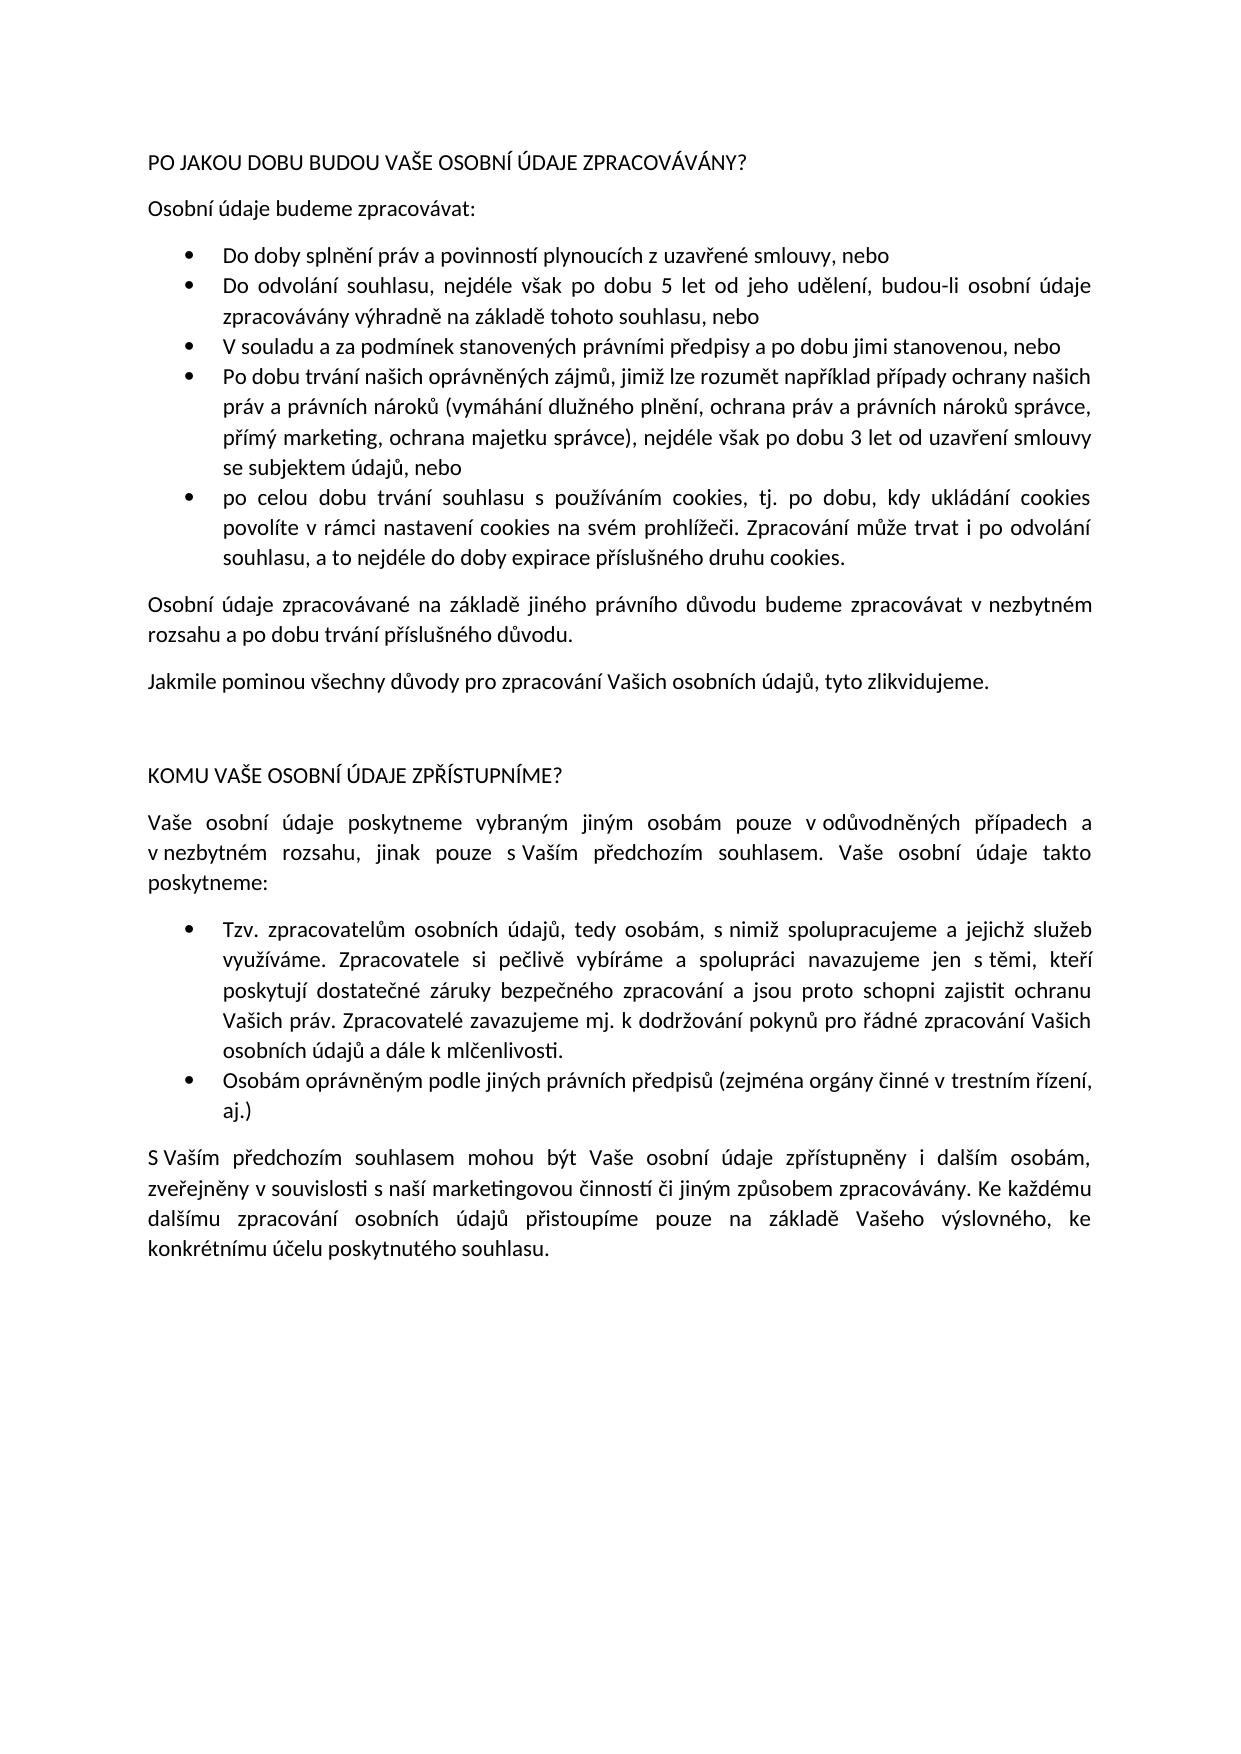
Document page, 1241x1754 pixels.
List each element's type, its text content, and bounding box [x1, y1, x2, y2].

text Osobní údaje budeme zpracovávat: [148, 194, 1093, 222]
text Jakmile pominou všechny důvody pro zpracování Vašich osobních údajů, tyto zlikvidujeme. [148, 667, 1093, 695]
text S Vaším předchozím souhlasem mohou být Vaše osobní údaje zpřístupněny i dalším osobám, zveřejněny v souvislosti s naší marketingovou činností či jiným způsobem zpracovávány. Ke každému dalšímu zpracování osobních údajů přistoupíme pouze na základě Vašeho výslovného, ke konkrétnímu účelu poskytnutého souhlasu. [148, 1143, 1093, 1262]
text Osobní údaje zpracovávané na základě jiného právního důvodu budeme zpracovávat v nezbytném rozsahu a po dobu trvání příslušného důvodu. [148, 590, 1093, 648]
list Do odvolání souhlasu, nejdéle však po dobu 5 let od jeho udělení, budou-li osobní údaje zpracovávány výhradně na základě tohoto souhlasu, nebo [185, 272, 1093, 330]
list Tzv. zpracovatelům osobních údajů, tedy osobám, s nimiž spolupracujeme a jejichž služeb využíváme. Zpracovatele si pečlivě vybíráme a spolupráci navazujeme jen s těmi, kteří poskytují dostatečné záruky bezpečného zpracování a jsou proto schopni zajistit ochranu Vašich práv. Zpracovatelé zavazujeme mj. k dodržování pokynů pro řádné zpracování Vašich osobních údajů a dále k mlčenlivosti. [185, 915, 1093, 1064]
list Osobám oprávněným podle jiných právních předpisů (zejména orgány činné v trestním řízení, aj.) [185, 1066, 1093, 1124]
list Po dobu trvání našich oprávněných zájmů, jimiž lze rozumět například případy ochrany našich práv a právních nároků (vymáhání dlužného plnění, ochrana práv a právních nároků správce, přímý marketing, ochrana majetku správce), nejdéle však po dobu 3 let od uzavření smlouvy se subjektem údajů, nebo [185, 362, 1093, 481]
list po celou dobu trvání souhlasu s používáním cookies, tj. po dobu, kdy ukládání cookies povolíte v rámci nastavení cookies na svém prohlížeči. Zpracování může trvat i po odvolání souhlasu, a to nejdéle do doby expirace příslušného druhu cookies. [185, 483, 1093, 571]
text PO JAKOU DOBU BUDOU VAŠE OSOBNÍ ÚDAJE ZPRACOVÁVÁNY? [148, 148, 1093, 176]
list Do doby splnění práv a povinností plynoucích z uzavřené smlouvy, nebo [185, 241, 1093, 269]
text Vaše osobní údaje poskytneme vybraným jiným osobám pouze v odůvodněných případech a v nezbytném rozsahu, jinak pouze s Vaším předchozím souhlasem. Vaše osobní údaje takto poskytneme: [148, 808, 1093, 896]
text KOMU VAŠE OSOBNÍ ÚDAJE ZPŘÍSTUPNÍME? [148, 761, 1093, 789]
list V souladu a za podmínek stanovených právními předpisy a po dobu jimi stanovenou, nebo [185, 332, 1093, 360]
